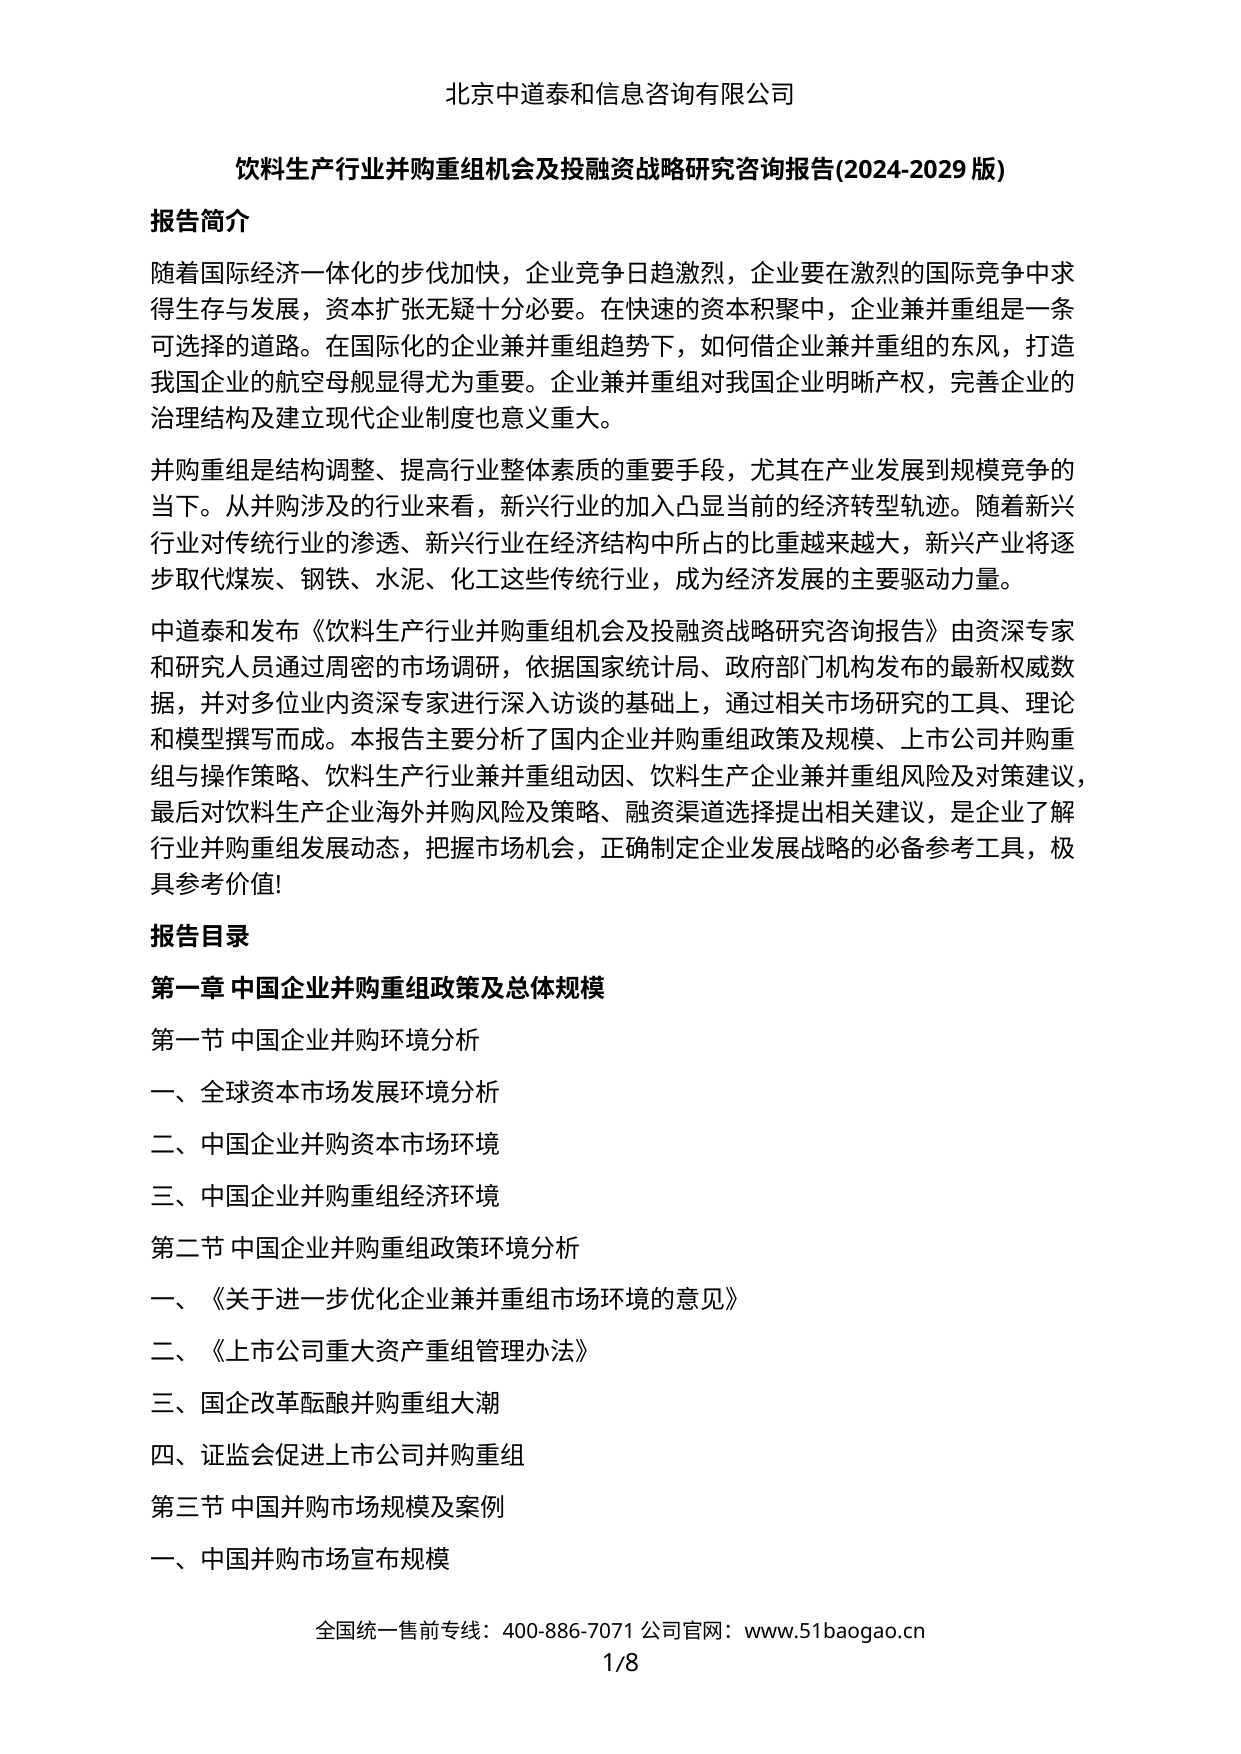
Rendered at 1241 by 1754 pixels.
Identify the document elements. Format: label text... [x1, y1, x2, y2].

text 二、中国企业并购资本市场环境 [150, 1124, 1090, 1161]
text 第一节 中国企业并购环境分析 [150, 1021, 1090, 1057]
text 三、中国企业并购重组经济环境 [150, 1176, 1090, 1212]
text 第一章 中国企业并购重组政策及总体规模 [150, 969, 1090, 1005]
text 一、中国并购市场宣布规模 [150, 1539, 1090, 1576]
text 三、国企改革酝酿并购重组大潮 [150, 1384, 1090, 1420]
text 饮料生产行业并购重组机会及投融资战略研究咨询报告(2024-2029版) [150, 150, 1090, 186]
text 第三节 中国并购市场规模及案例 [150, 1487, 1090, 1524]
text 中道泰和发布《饮料生产行业并购重组机会及投融资战略研究咨询报告》由资深专家和研究人员通过周密的市场调研，依据国家统计局、政府部门机构发布的最新权威数据，并对多位业内资深专家进行深入访谈的基础上，通过相关市场研究的工具、理论和模型撰写而成。本报告主要分析了国内企业并购重组政策及规模、上市公司并购重组与操作策略、饮料生产行业兼并重组动因、饮料生产企业兼并重组风险及对策建议，最后对饮料生产企业海外并购风险及策略、融资渠道选择提出相关建议，是企业了解行业并购重组发展动态，把握市场机会，正确制定企业发展战略的必备参考工具，极具参考价值! [150, 611, 1090, 901]
text 四、证监会促进上市公司并购重组 [150, 1436, 1090, 1472]
text 二、《上市公司重大资产重组管理办法》 [150, 1332, 1090, 1368]
text 随着国际经济一体化的步伐加快，企业竞争日趋激烈，企业要在激烈的国际竞争中求得生存与发展，资本扩张无疑十分必要。在快速的资本积聚中，企业兼并重组是一条可选择的道路。在国际化的企业兼并重组趋势下，如何借企业兼并重组的东风，打造我国企业的航空母舰显得尤为重要。企业兼并重组对我国企业明晰产权，完善企业的治理结构及建立现代企业制度也意义重大。 [150, 254, 1090, 435]
text 报告简介 [150, 202, 1090, 238]
text 报告目录 [150, 917, 1090, 953]
text 第二节 中国企业并购重组政策环境分析 [150, 1228, 1090, 1264]
text 一、全球资本市场发展环境分析 [150, 1072, 1090, 1109]
text 一、《关于进一步优化企业兼并重组市场环境的意见》 [150, 1280, 1090, 1316]
text 并购重组是结构调整、提高行业整体素质的重要手段，尤其在产业发展到规模竞争的当下。从并购涉及的行业来看，新兴行业的加入凸显当前的经济转型轨迹。随着新兴行业对传统行业的渗透、新兴行业在经济结构中所占的比重越来越大，新兴产业将逐步取代煤炭、钢铁、水泥、化工这些传统行业，成为经济发展的主要驱动力量。 [150, 451, 1090, 596]
